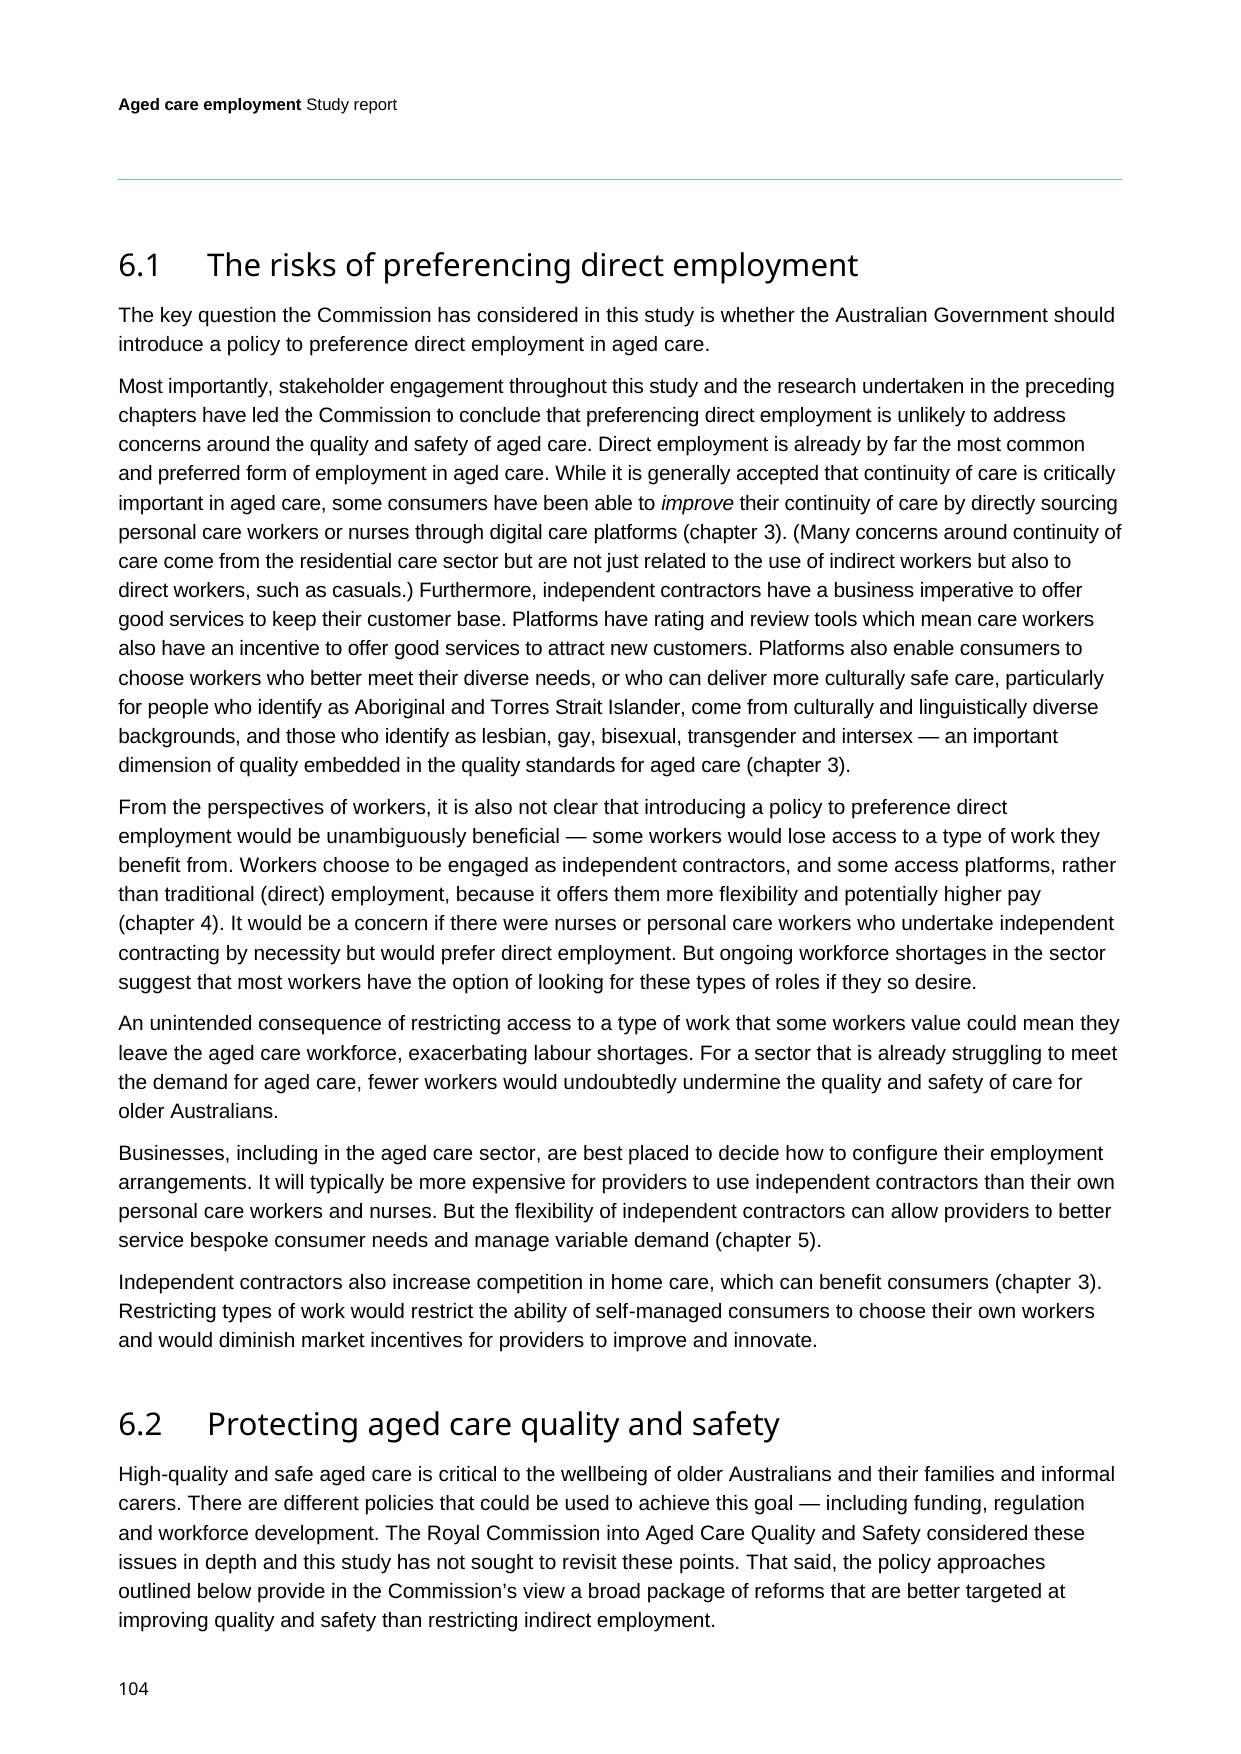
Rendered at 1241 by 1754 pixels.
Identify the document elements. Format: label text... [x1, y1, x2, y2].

text Businesses, including in the aged care sector, are best placed to decide how to configure their employment arrangements. It will typically be more expensive for providers to use independent contractors than their own personal care workers and nurses. But the flexibility of independent contractors can allow providers to better service bespoke consumer needs and manage variable demand (chapter 5). [118, 1135, 1122, 1252]
subtitle Protecting aged care quality and safety [118, 1402, 1122, 1444]
text Most importantly, stakeholder engagement throughout this study and the research undertaken in the preceding chapters have led the Commission to conclude that preferencing direct employment is unlikely to address concerns around the quality and safety of aged care. Direct employment is already by far the most common and preferred form of employment in aged care. While it is generally accepted that continuity of care is critically important in aged care, some consumers have been able to improve their continuity of care by directly sourcing personal care workers or nurses through digital care platforms (chapter 3). (Many concerns around continuity of care come from the residential care sector but are not just related to the use of indirect workers but also to direct workers, such as casuals.) Furthermore, independent contractors have a business imperative to offer good services to keep their customer base. Platforms have rating and review tools which mean care workers also have an incentive to offer good services to attract new customers. Platforms also enable consumers to choose workers who better meet their diverse needs, or who can deliver more culturally safe care, particularly for people who identify as Aboriginal and Torres Strait Islander, come from culturally and linguistically diverse backgrounds, and those who identify as lesbian, gay, bisexual, transgender and intersex — an important dimension of quality embedded in the quality standards for aged care (chapter 3). [118, 368, 1122, 777]
text The key question the Commission has considered in this study is whether the Australian Government should introduce a policy to preference direct employment in aged care. [118, 298, 1122, 356]
subtitle The risks of preferencing direct employment [118, 242, 1122, 285]
text Independent contractors also increase competition in home care, which can benefit consumers (chapter 3). Restricting types of work would restrict the ability of self-managed consumers to choose their own workers and would diminish market incentives for providers to improve and innovate. [118, 1264, 1122, 1352]
text An unintended consequence of restricting access to a type of work that some workers value could mean they leave the aged care workforce, exacerbating labour shortages. For a sector that is already struggling to meet the demand for aged care, fewer workers would undoubtedly undermine the quality and safety of care for older Australians. [118, 1006, 1122, 1123]
text From the perspectives of workers, it is also not clear that introducing a policy to preference direct employment would be unambiguously beneficial — some workers would lose access to a type of work they benefit from. Workers choose to be engaged as independent contractors, and some access platforms, rather than traditional (direct) employment, because it offers them more flexibility and potentially higher pay (chapter 4). It would be a concern if there were nurses or personal care workers who undertake independent contracting by necessity but would prefer direct employment. But ongoing workforce shortages in the sector suggest that most workers have the option of looking for these types of roles if they so desire. [118, 789, 1122, 993]
text High-quality and safe aged care is critical to the wellbeing of older Australians and their families and informal carers. There are different policies that could be used to achieve this goal — including funding, regulation and workforce development. The Royal Commission into Aged Care Quality and Safety considered these issues in depth and this study has not sought to revisit these points. That said, the policy approaches outlined below provide in the Commission’s view a broad package of reforms that are better targeted at improving quality and safety than restricting indirect employment. [118, 1457, 1122, 1632]
